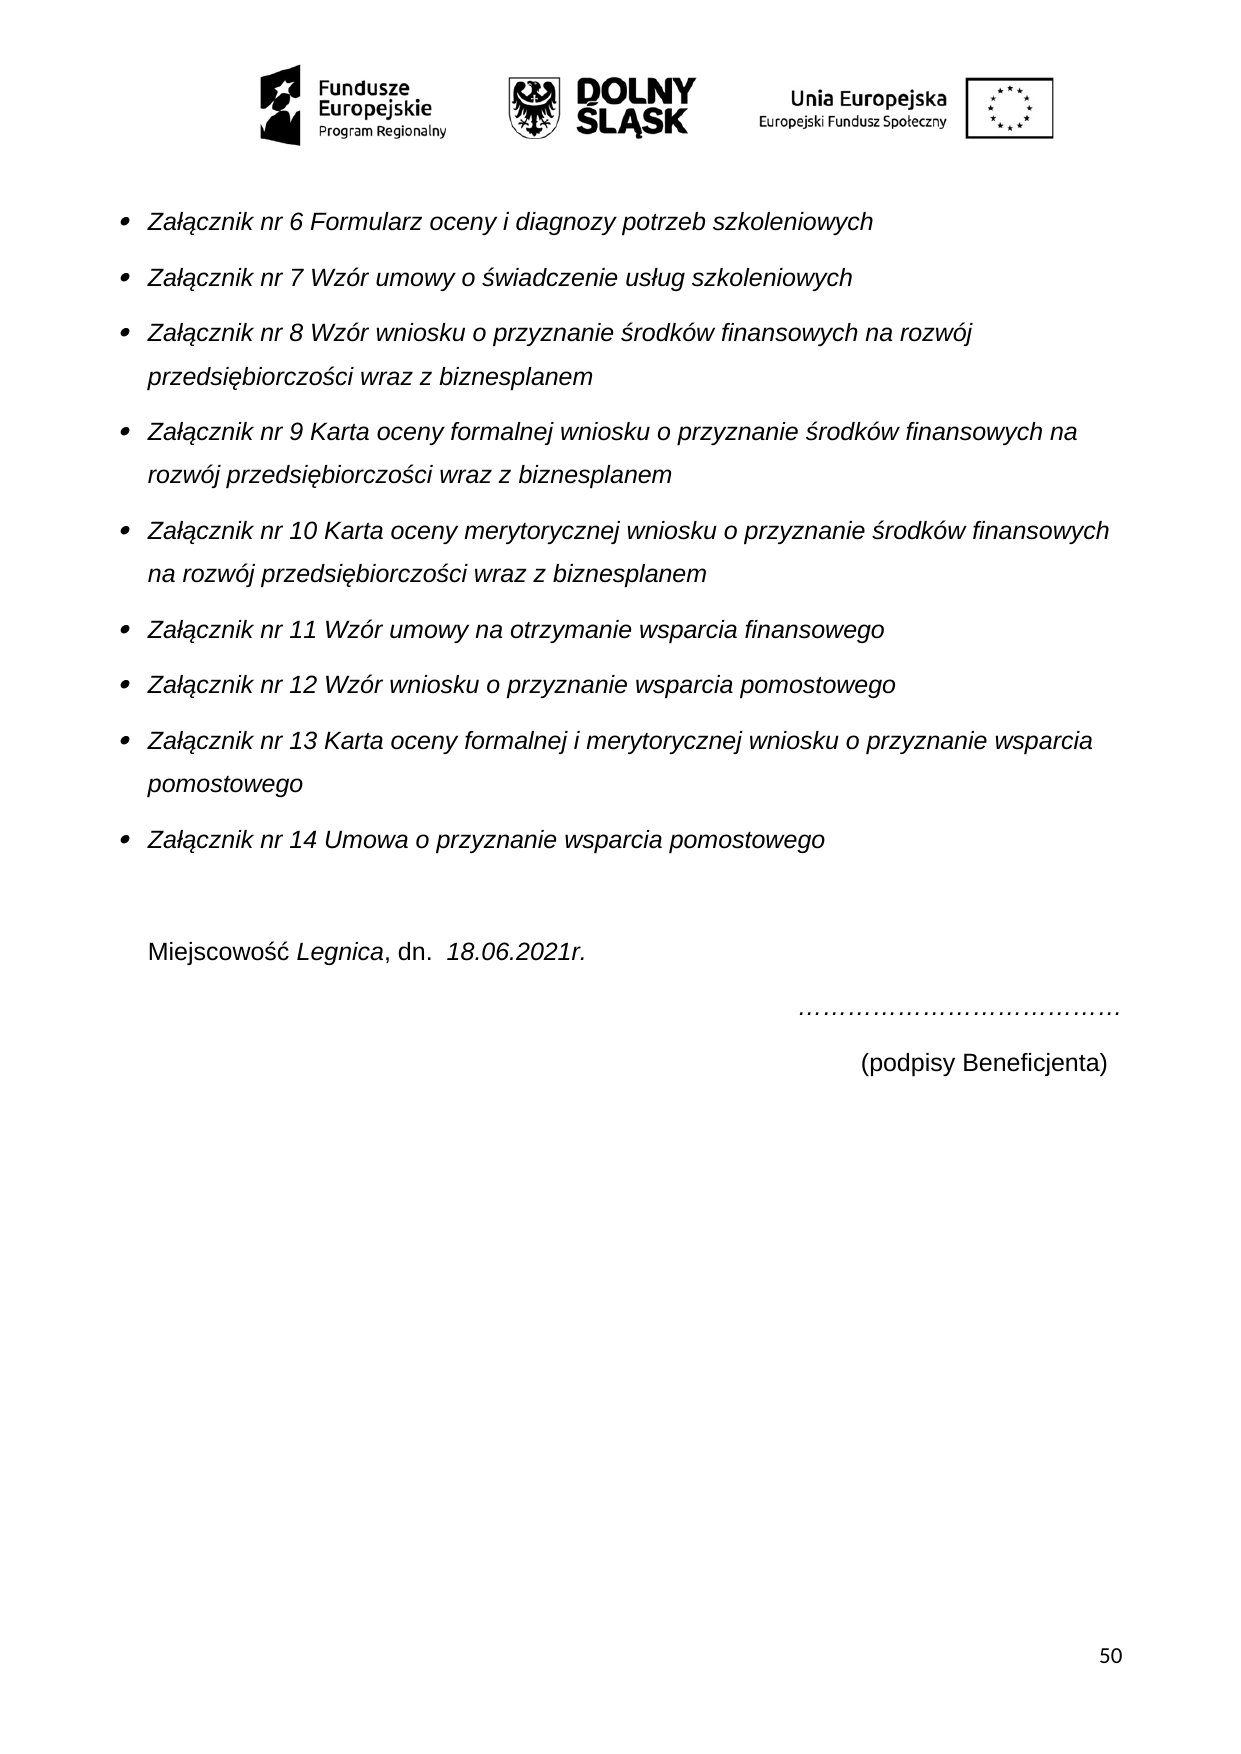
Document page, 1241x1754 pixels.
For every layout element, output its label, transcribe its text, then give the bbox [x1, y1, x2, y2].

list Załącznik nr 8 Wzór wniosku o przyznanie środków finansowych na rozwój przedsiębiorczości wraz z biznesplanem [118, 318, 1122, 390]
text ………………………………… [148, 992, 1122, 1021]
list Załącznik nr 14 Umowa o przyznanie wsparcia pomostowego [118, 825, 1122, 854]
list Załącznik nr 10 Karta oceny merytorycznej wniosku o przyznanie środków finansowych na rozwój przedsiębiorczości wraz z biznesplanem [118, 516, 1122, 588]
list Załącznik nr 12 Wzór wniosku o przyznanie wsparcia pomostowego [118, 671, 1122, 699]
list Załącznik nr 6 Formularz oceny i diagnozy potrzeb szkoleniowych [118, 207, 1122, 236]
list Załącznik nr 9 Karta oceny formalnej wniosku o przyznanie środków finansowych na rozwój przedsiębiorczości wraz z biznesplanem [118, 417, 1122, 489]
list Załącznik nr 11 Wzór umowy na otrzymanie wsparcia finansowego [118, 615, 1122, 644]
text Miejscowość Legnica, dn. 18.06.2021r. [148, 936, 1122, 965]
picture [260, 59, 1054, 156]
list Załącznik nr 7 Wzór umowy o świadczenie usług szkoleniowych [118, 262, 1122, 291]
text (podpisy Beneficjenta) [118, 1048, 1122, 1076]
list Załącznik nr 13 Karta oceny formalnej i merytorycznej wniosku o przyznanie wsparcia pomostowego [118, 726, 1122, 798]
